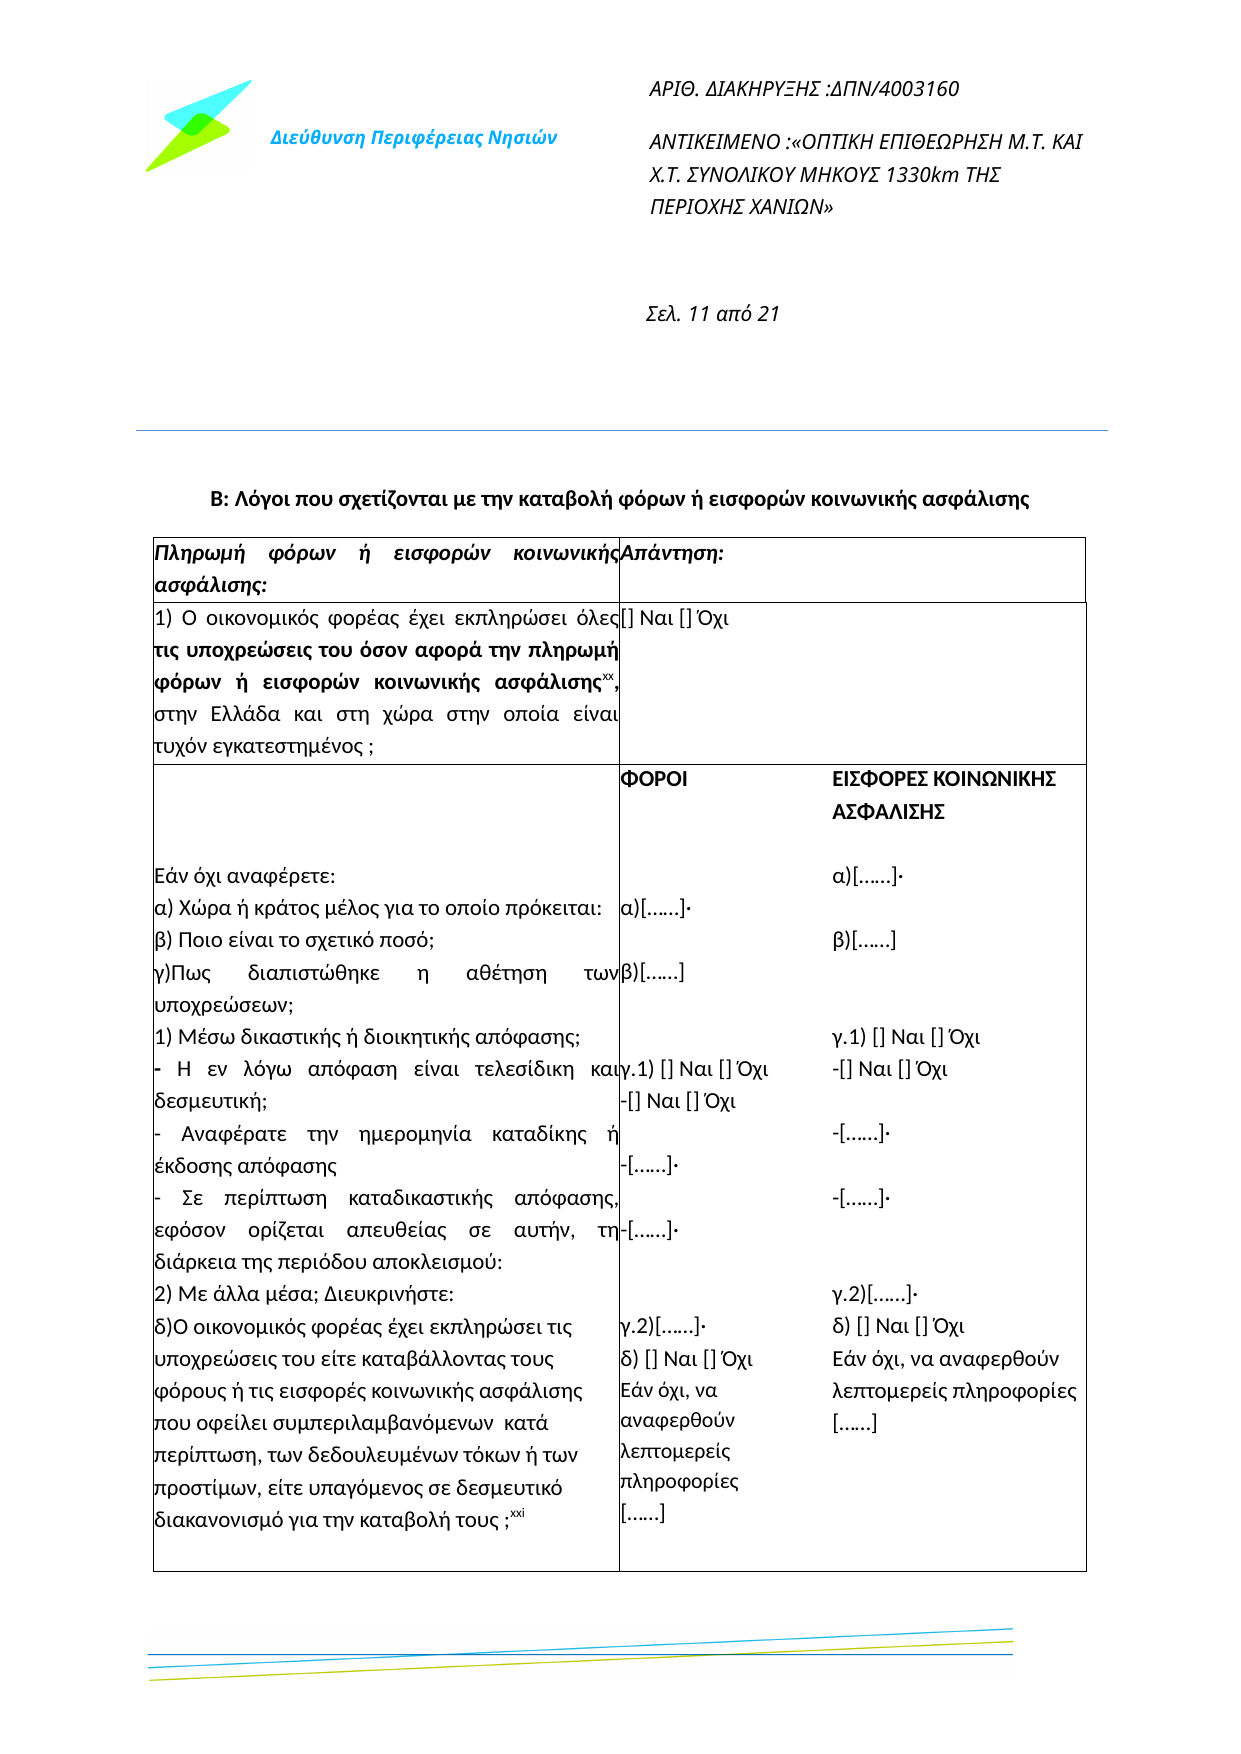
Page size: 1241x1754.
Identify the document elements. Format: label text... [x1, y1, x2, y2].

table_header Πληρωμή φόρων ή εισφορών κοινωνικής ασφάλισης: [154, 538, 619, 602]
picture [147, 1628, 1014, 1681]
text Β: Λόγοι που σχετίζονται με την καταβολή φόρων ή εισφορών κοινωνικής ασφάλισης [148, 484, 1092, 512]
table_header Απάντηση: [620, 538, 1085, 602]
picture [145, 80, 252, 172]
table_cell [620, 765, 1086, 1571]
table_cell Εάν όχι αναφέρετε: α) Χώρα ή κράτος μέλος για το οποίο πρόκειται: β) Ποιο είναι το σχετικό ποσό; γ)Πως διαπιστώθηκε η αθέτηση των υποχρεώσεων; 1) Μέσω δικαστικής ή διοικητικής απόφασης; - Η εν λόγω απόφαση είναι τελεσίδικη και δεσμευτική; - Αναφέρατε την ημερομηνία καταδίκης ή έκδοσης απόφασης - Σε περίπτωση καταδικαστικής απόφασης, εφόσον ορίζεται απευθείας σε αυτήν, τη διάρκεια της περιόδου αποκλεισμού: 2) Με άλλα μέσα; Διευκρινήστε: δ)Ο οικονομικός φορέας έχει εκπληρώσει τις υποχρεώσεις του είτε καταβάλλοντας τους φόρους ή τις εισφορές κοινωνικής ασφάλισης που οφείλει συμπεριλαμβανόμενων κατά περίπτωση, των δεδουλευμένων τόκων ή των προστίμων, είτε υπαγόμενος σε δεσμευτικό διακανονισμό για την καταβολή τους ; [154, 765, 619, 1571]
table_cell [] Ναι [] Όχι [620, 603, 1086, 763]
table_cell 1) Ο οικονομικός φορέας έχει εκπληρώσει όλες τις υποχρεώσεις του όσον αφορά την πληρωμή φόρων ή εισφορών κοινωνικής ασφάλισης, στην Ελλάδα και στη χώρα στην οποία είναι τυχόν εγκατεστημένος ; [154, 603, 619, 763]
